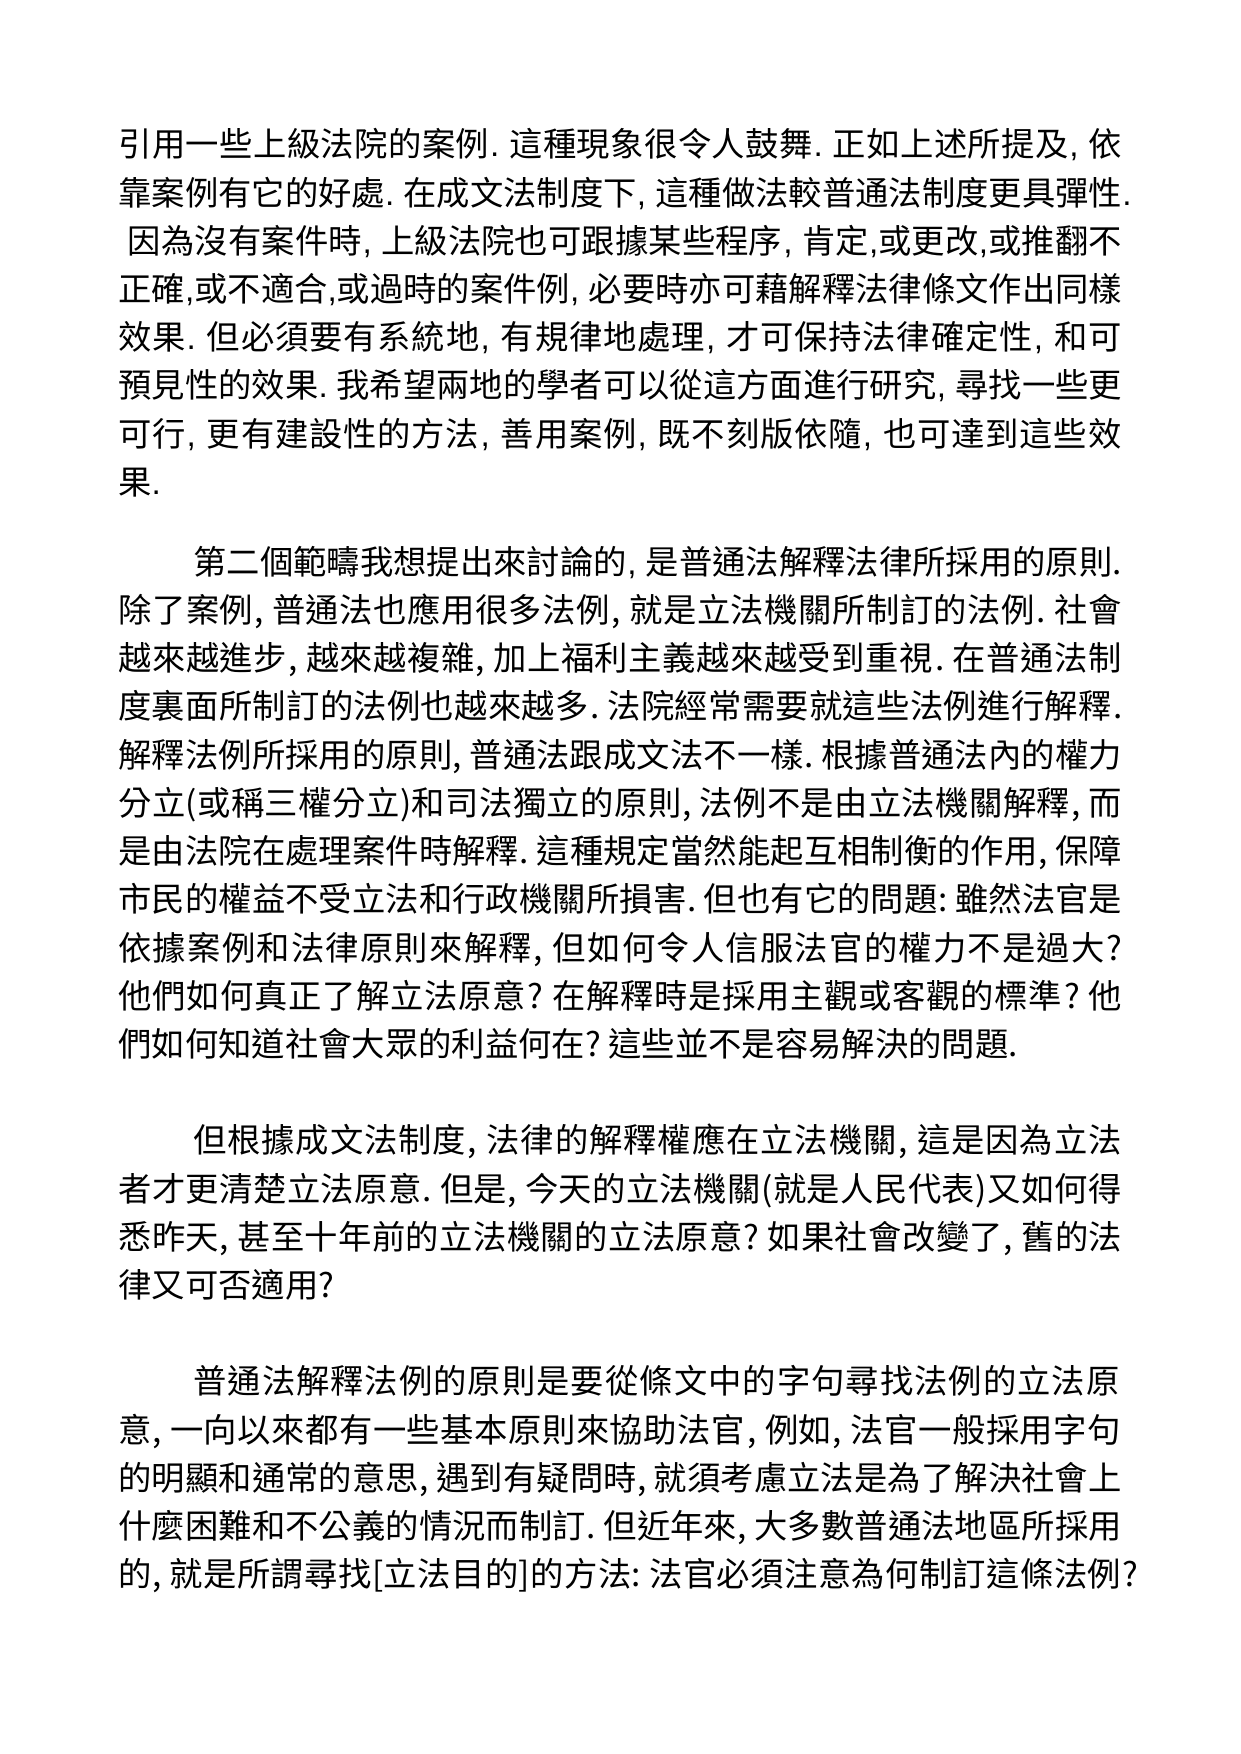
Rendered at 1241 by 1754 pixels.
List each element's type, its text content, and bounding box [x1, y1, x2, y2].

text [118, 1355, 1122, 1596]
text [118, 118, 1122, 504]
text 但根據成文法制度, 法律的解釋權應在立法機關, 這是因為立法者才更清楚立法原意. 但是, 今天的立法機關(就是人民代表)又如何得悉昨天, 甚至十年前的立法機關的立法原意? 如果社會改變了, 舊的法律又可否適用? [118, 1114, 1122, 1307]
text 第二個範疇我想提出來討論的, 是普通法解釋法律所採用的原則. 除了案例, 普通法也應用很多法例, 就是立法機關所制訂的法例. 社會越來越進步, 越來越複雜, 加上福利主義越來越受到重視. 在普通法制度裏面所制訂的法例也越來越多. 法院經常需要就這些法例進行解釋. 解釋法例所採用的原則, 普通法跟成文法不一樣. 根據普通法內的權力分立(或稱三權分立)和司法獨立的原則, 法例不是由立法機關解釋, 而是由法院在處理案件時解釋. 這種規定當然能起互相制衡的作用, 保障市民的權益不受立法和行政機關所損害. 但也有它的問題: 雖然法官是依據案例和法律原則來解釋, 但如何令人信服法官的權力不是過大? 他們如何真正了解立法原意? 在解釋時是採用主觀或客觀的標準? 他們如何知道社會大眾的利益何在? 這些並不是容易解決的問題. [118, 535, 1122, 1066]
